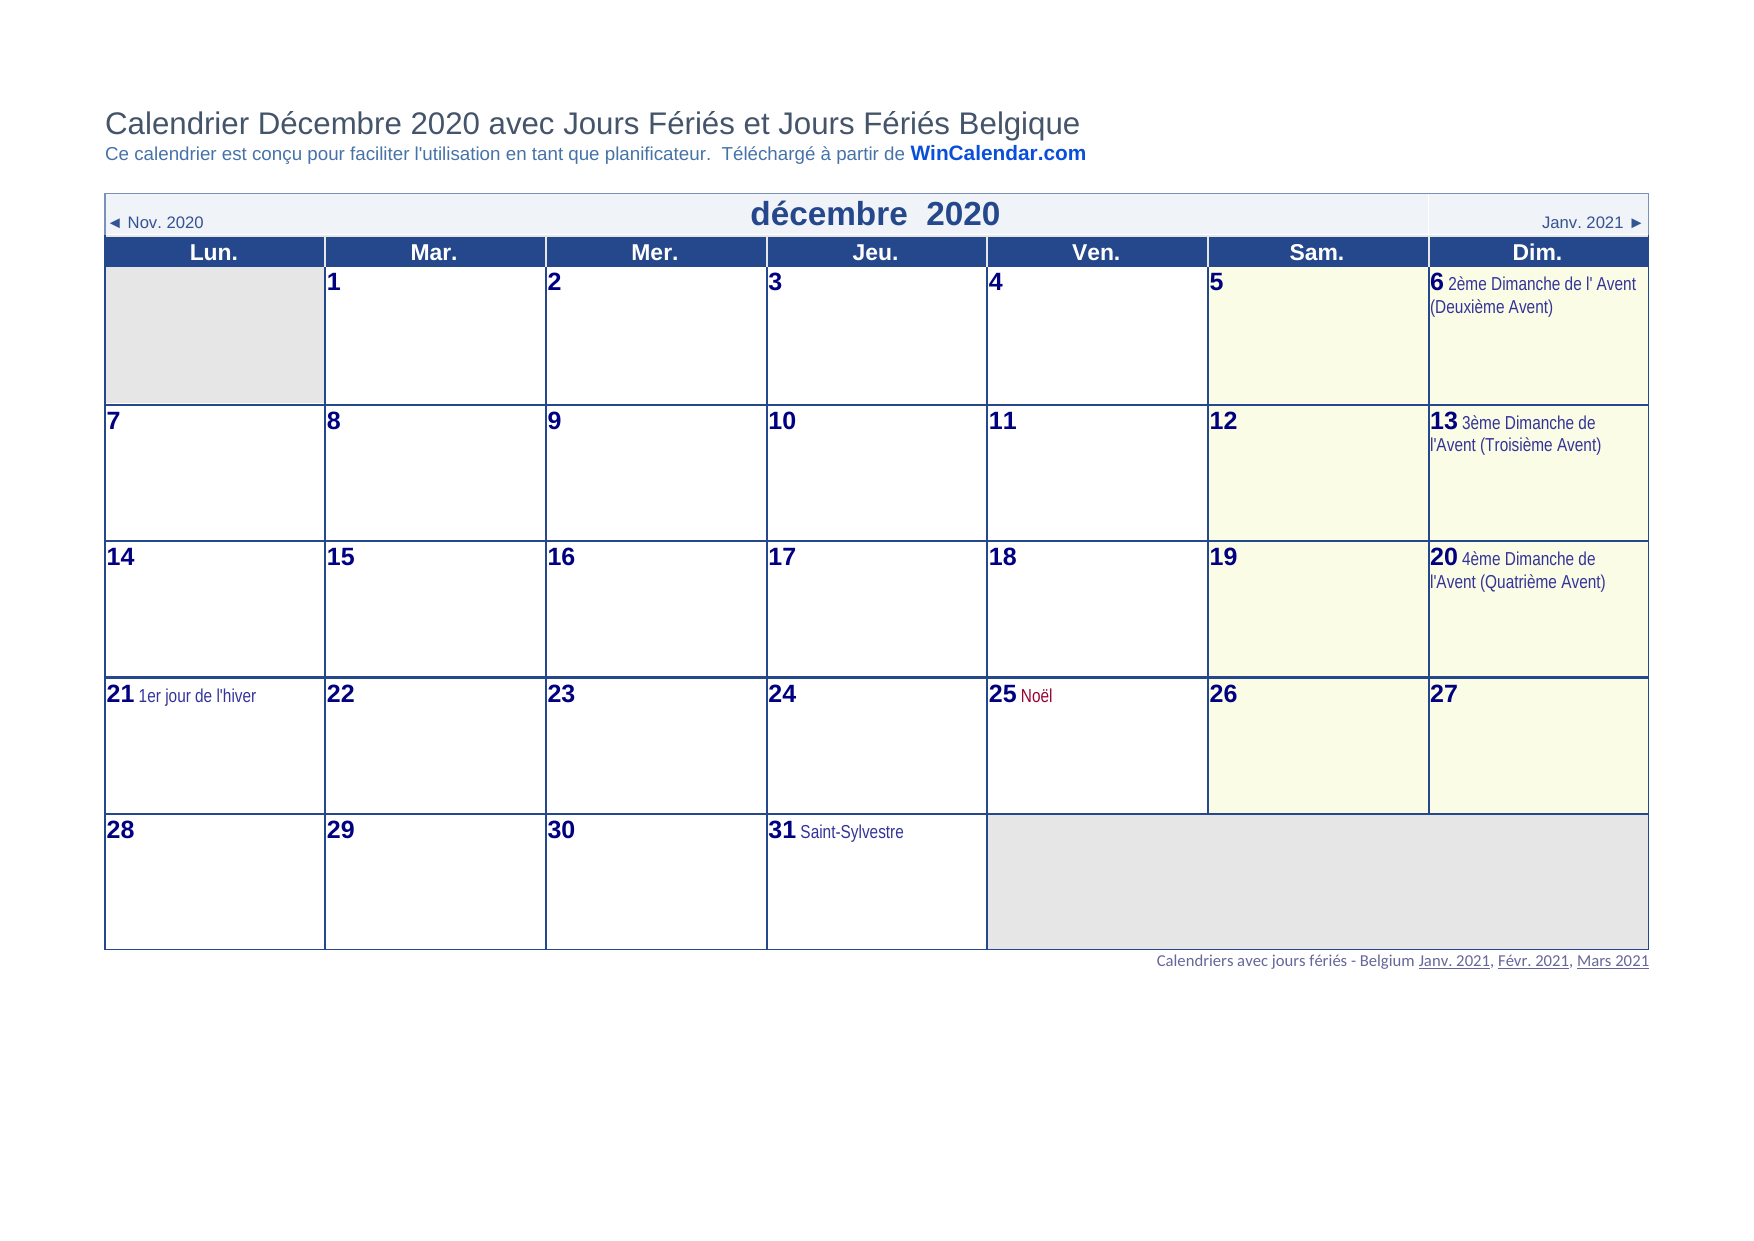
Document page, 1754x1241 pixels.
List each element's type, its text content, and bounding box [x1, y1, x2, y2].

table_cell 24 [768, 679, 986, 813]
table_header décembre 2020 [325, 194, 1428, 234]
table_cell 29 [326, 815, 545, 949]
table_cell 16 [547, 542, 766, 676]
table_header Janv. 2021 ► [1429, 194, 1648, 234]
table_cell 31 Saint-Sylvestre [768, 815, 986, 949]
table_cell Sam. [1209, 237, 1428, 267]
table_cell Ven. [988, 237, 1207, 267]
table_cell 14 [106, 542, 324, 676]
table_cell 7 [106, 406, 324, 540]
table_cell 28 [106, 815, 324, 949]
table_cell 18 [988, 542, 1207, 676]
table_header ◄ Nov. 2020 [106, 194, 325, 234]
table_cell 17 [768, 542, 986, 676]
table_cell 4 [988, 267, 1207, 403]
table_cell 12 [1209, 406, 1428, 540]
table_cell Mer. [547, 237, 766, 267]
table_cell 25 Noël [988, 679, 1207, 813]
table_cell 11 [988, 406, 1207, 540]
table_cell 8 [326, 406, 545, 540]
table_cell 9 [547, 406, 766, 540]
table_cell 1 [326, 267, 545, 403]
table_cell 10 [768, 406, 986, 540]
table_cell Dim. [1430, 237, 1648, 267]
table_cell 27 [1430, 679, 1648, 813]
table_cell Lun. [106, 237, 324, 267]
table_cell 2 [547, 267, 766, 403]
table_cell 19 [1209, 542, 1428, 676]
table_cell 22 [326, 679, 545, 813]
table_cell 15 [326, 542, 545, 676]
table_cell 20 4ème Dimanche de l'Avent (Quatrième Avent) [1430, 542, 1648, 676]
table_cell 23 [547, 679, 766, 813]
table_cell Mar. [326, 237, 545, 267]
table_cell 30 [547, 815, 766, 949]
table_cell Jeu. [768, 237, 986, 267]
table_cell [988, 815, 1648, 949]
table_cell 3 [768, 267, 986, 403]
table_cell 26 [1209, 679, 1428, 813]
table_cell 21 1er jour de l'hiver [106, 679, 324, 813]
table_cell [106, 267, 324, 403]
table_cell 6 2ème Dimanche de l' Avent (Deuxième Avent) [1430, 267, 1648, 403]
table_cell 5 [1209, 267, 1428, 403]
text Calendriers avec jours fériés - Belgium Janv. 2021, Févr. 2021, Mars 2021 [105, 950, 1649, 971]
text Calendrier Décembre 2020 avec Jours Fériés et Jours Fériés Belgique Ce calendrier est conçu pour faciliter l'utilisation en tant que planificateur. Téléchargé à partir de WinCalendar.com [105, 105, 1649, 193]
table_cell 13 3ème Dimanche de l'Avent (Troisième Avent) [1430, 406, 1648, 540]
